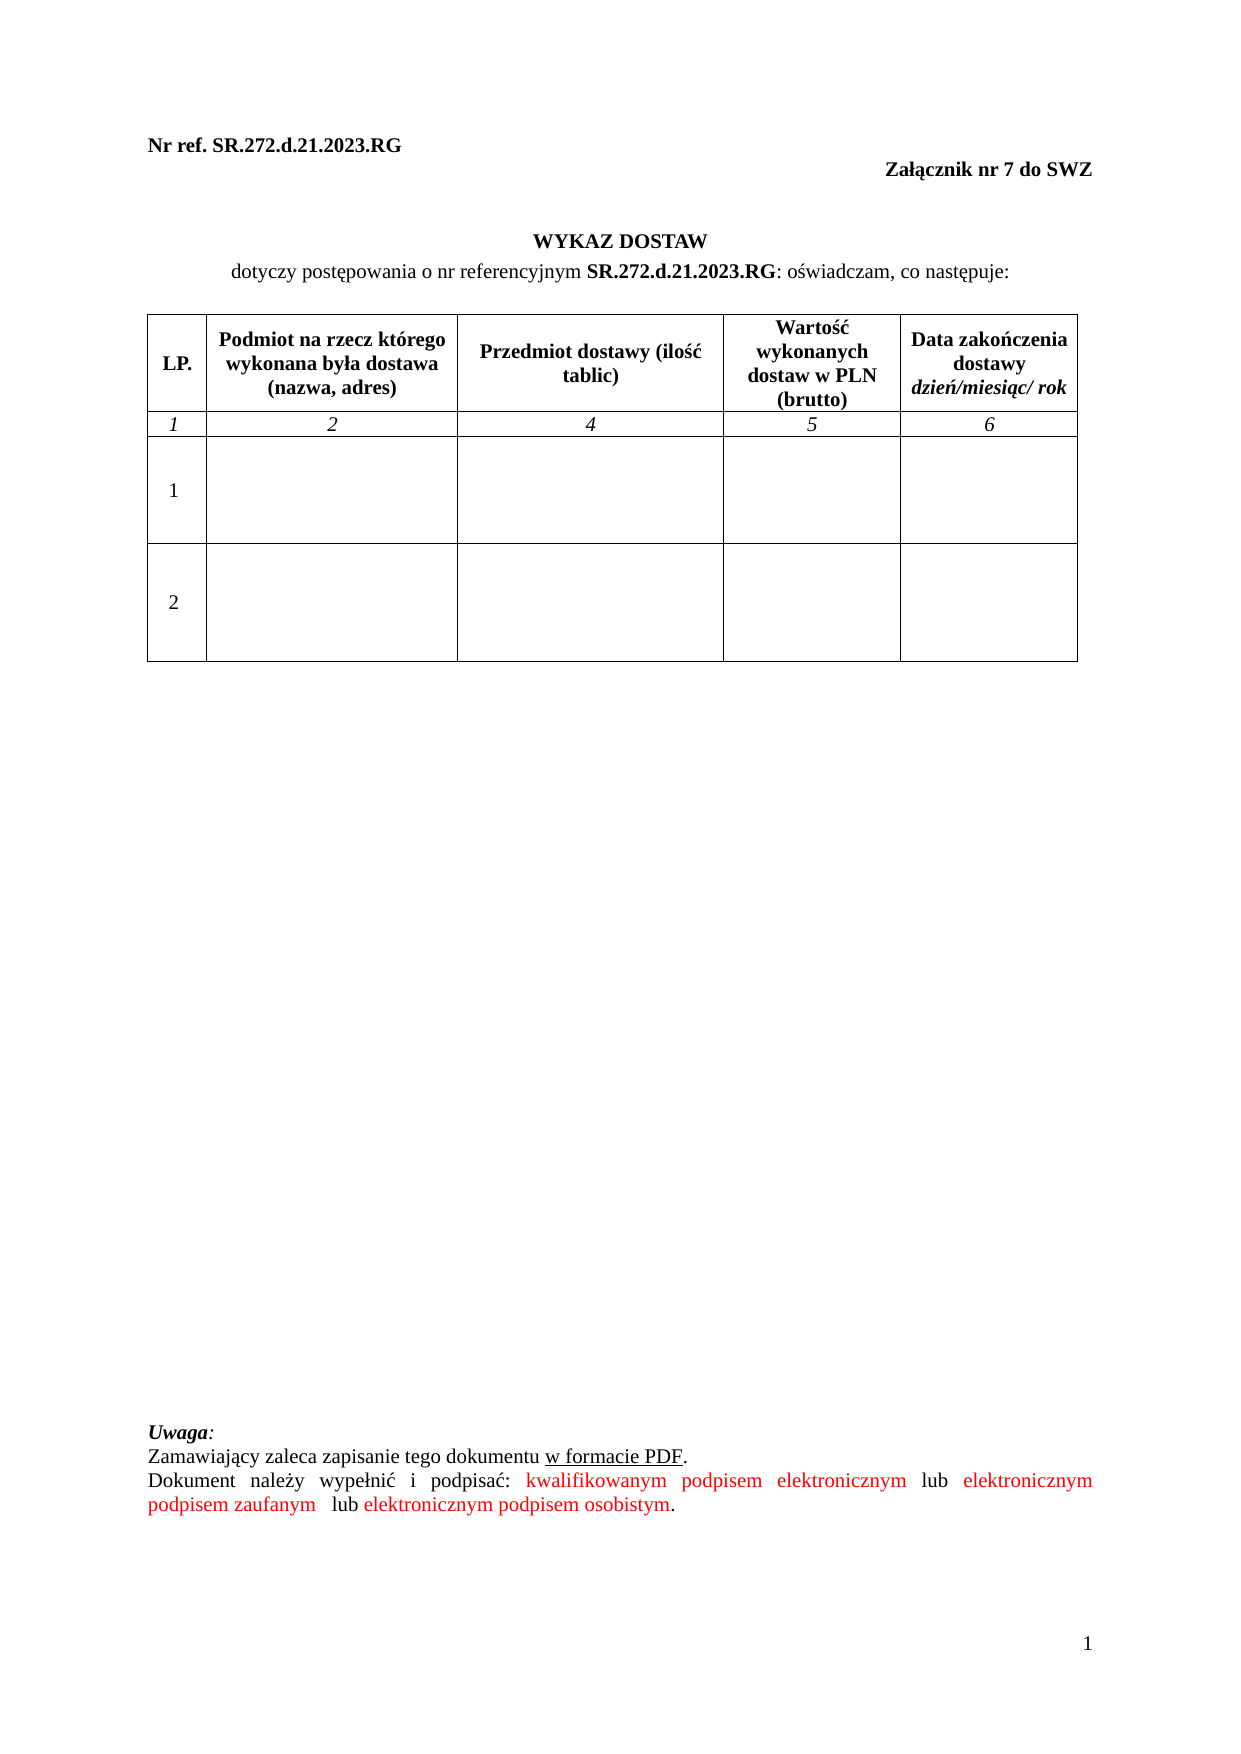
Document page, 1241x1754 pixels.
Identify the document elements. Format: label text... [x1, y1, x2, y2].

text WYKAZ DOSTAW [148, 229, 1093, 253]
table_header Przedmiot dostawy (ilość tablic) [458, 315, 723, 411]
text Uwaga: [148, 1420, 1093, 1444]
text Załącznik nr 7 do SWZ [148, 157, 1093, 181]
table_cell 4 [458, 412, 723, 436]
table_cell [724, 437, 900, 543]
text dotyczy postępowania o nr referencyjnym SR.272.d.21.2023.RG: oświadczam, co następuje: [148, 259, 1093, 283]
table_header LP. [148, 315, 206, 411]
table_cell [901, 544, 1077, 661]
table_cell 5 [724, 412, 900, 436]
table_cell [207, 544, 457, 661]
text Dokument należy wypełnić i podpisać: kwalifikowanym podpisem elektronicznym lub elektronicznym podpisem zaufanym lub elektronicznym podpisem osobistym. [148, 1468, 1093, 1516]
table_cell 2 [207, 412, 457, 436]
table_cell 6 [901, 412, 1077, 436]
text Zamawiający zaleca zapisanie tego dokumentu w formacie PDF. [148, 1444, 1093, 1468]
table_cell 1 [148, 412, 206, 436]
table_cell [901, 437, 1077, 543]
table_cell [458, 437, 723, 543]
text Nr ref. SR.272.d.21.2023.RG [148, 133, 1093, 157]
table_cell 1 [148, 437, 206, 543]
table_cell [724, 544, 900, 661]
table_header Podmiot na rzecz którego wykonana była dostawa (nazwa, adres) [207, 315, 457, 411]
table_cell 2 [148, 544, 206, 661]
table_header Wartość wykonanych dostaw w PLN (brutto) [724, 315, 900, 411]
table_header Data zakończenia dostawy dzień/miesiąc/ rok [901, 315, 1077, 411]
table_cell [207, 437, 457, 543]
table_cell [458, 544, 723, 661]
